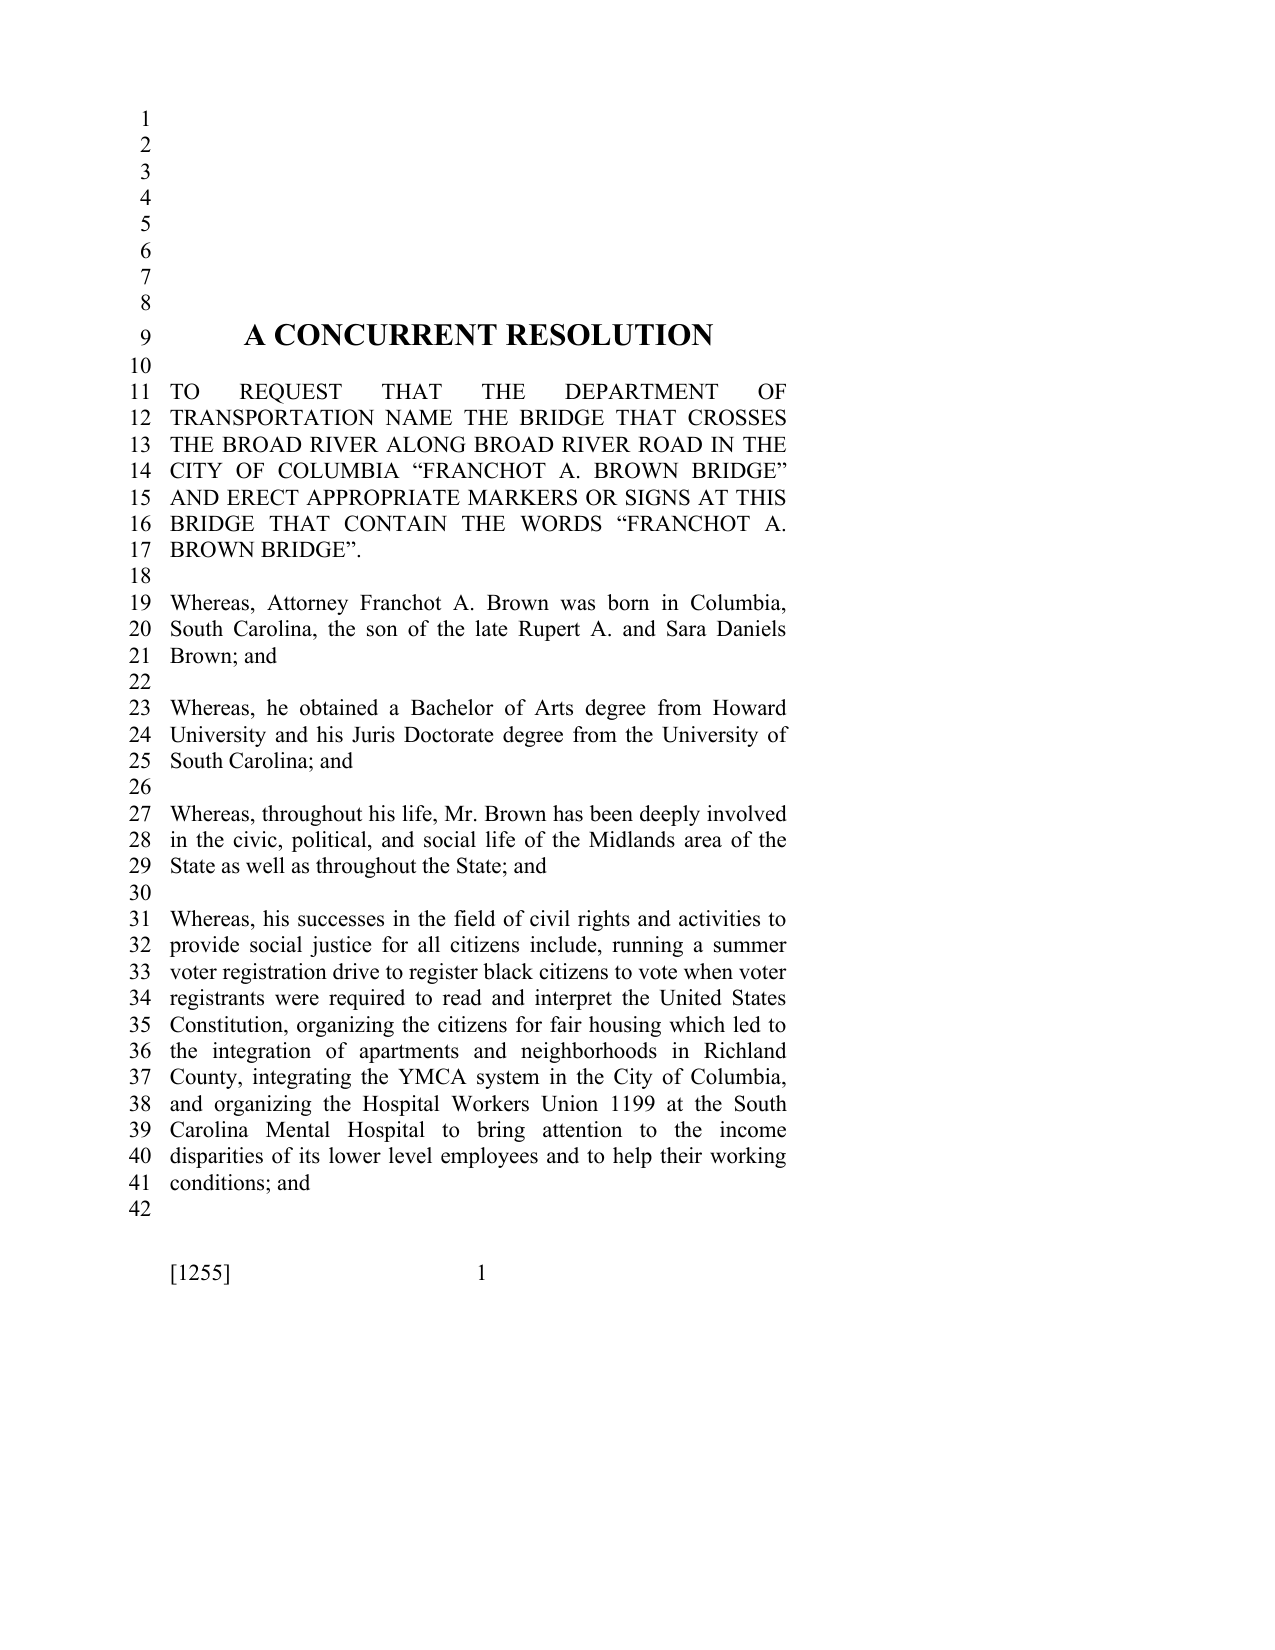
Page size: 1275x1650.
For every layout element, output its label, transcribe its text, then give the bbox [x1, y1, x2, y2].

text Whereas, throughout his life, Mr. Brown has been deeply involved in the civic, political, and social life of the Midlands area of the State as well as throughout the State; and [169, 800, 787, 879]
text Whereas, he obtained a Bachelor of Arts degree from Howard University and his Juris Doctorate degree from the University of South Carolina; and [169, 694, 787, 773]
text Whereas, his successes in the field of civil rights and activities to provide social justice for all citizens include, running a summer voter registration drive to register black citizens to vote when voter registrants were required to read and interpret the United States Constitution, organizing the citizens for fair housing which led to the integration of apartments and neighborhoods in Richland County, integrating the YMCA system in the City of Columbia, and organizing the Hospital Workers Union 1199 at the South Carolina Mental Hospital to bring attention to the income disparities of its lower level employees and to help their working conditions; and [169, 905, 787, 1195]
text Whereas, Attorney Franchot A. Brown was born in Columbia, South Carolina, the son of the late Rupert A. and Sara Daniels Brown; and [169, 589, 787, 668]
text TO REQUEST THAT THE DEPARTMENT OF TRANSPORTATION NAME THE BRIDGE THAT CROSSES THE BROAD RIVER ALONG BROAD RIVER ROAD IN THE CITY OF COLUMBIA “FRANCHOT A. BROWN BRIDGE” AND ERECT APPROPRIATE MARKERS OR SIGNS AT THIS BRIDGE THAT CONTAIN THE WORDS “FRANCHOT A. BROWN BRIDGE”. [169, 378, 787, 563]
text A CONCURRENT RESOLUTION [169, 316, 787, 352]
